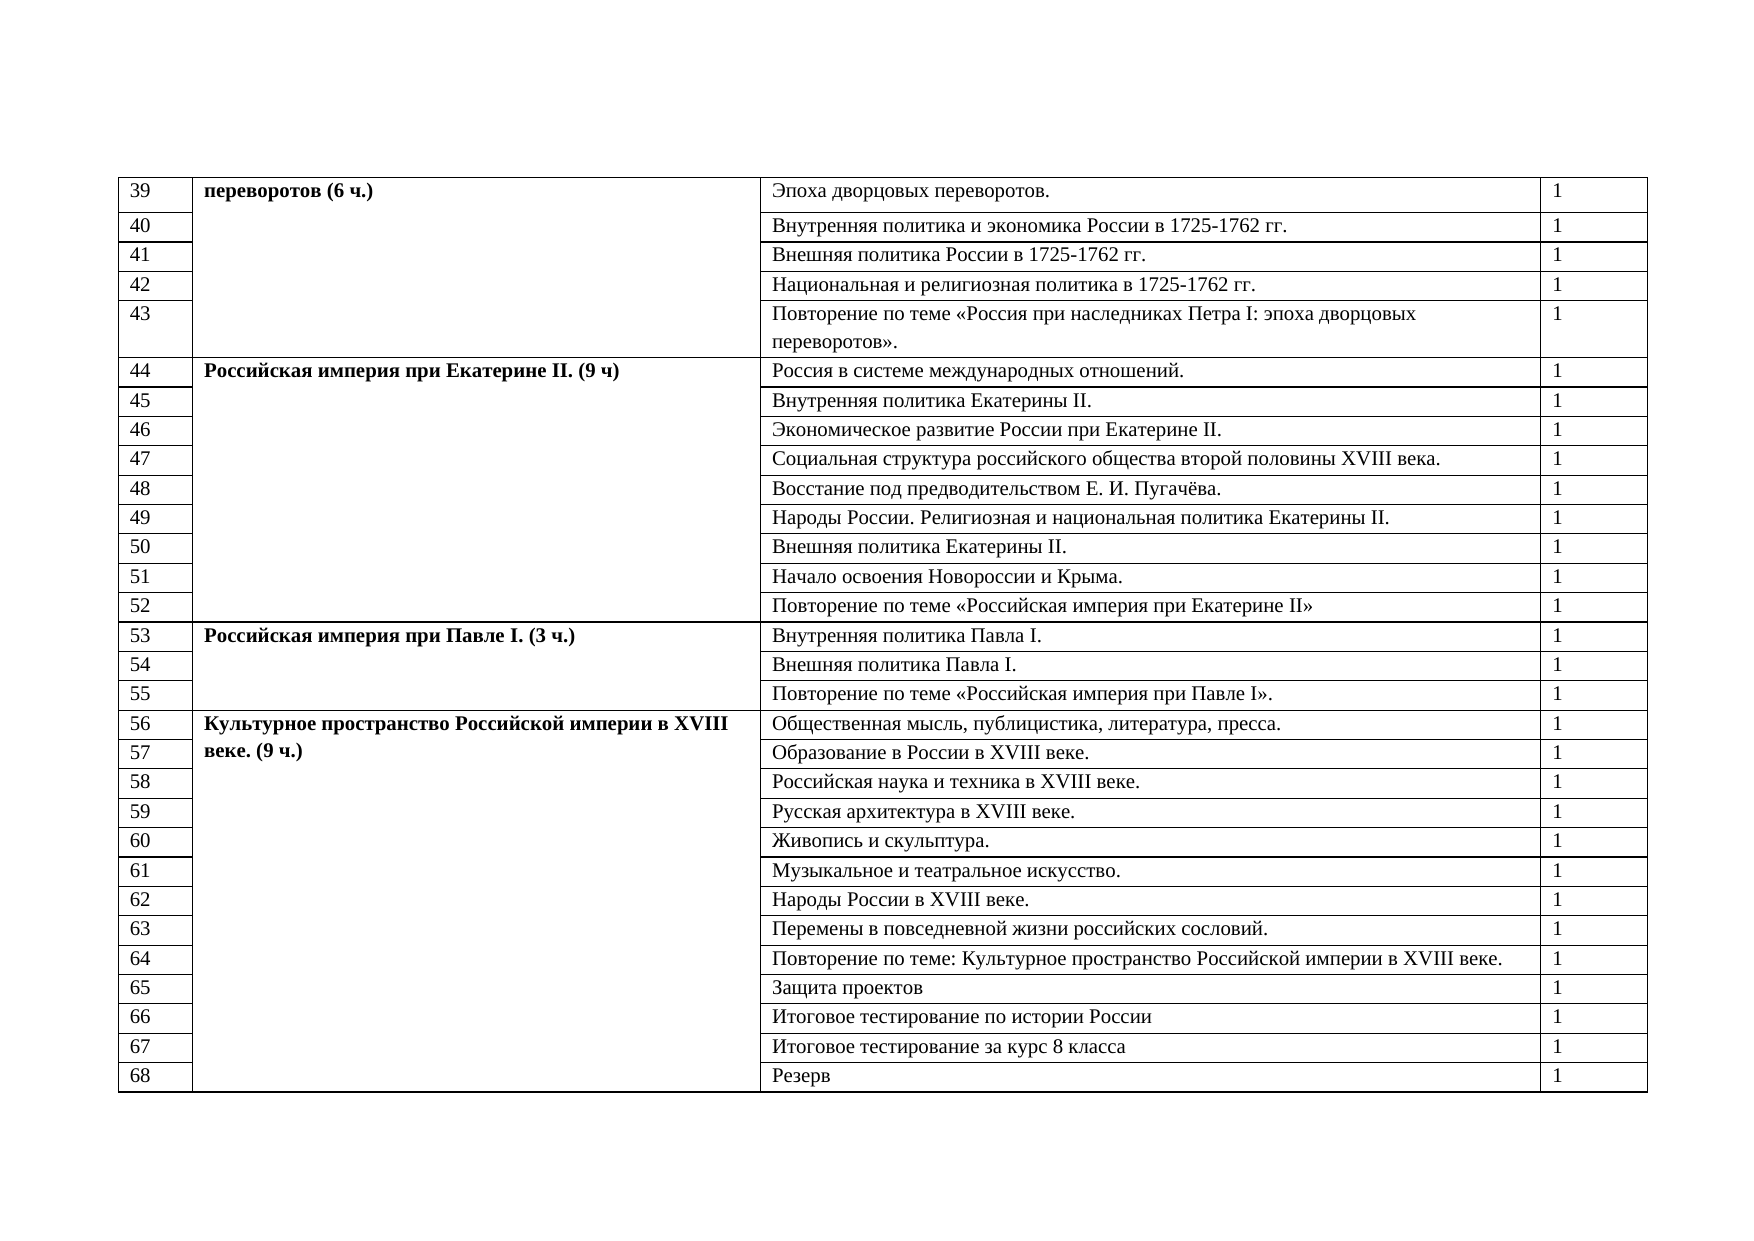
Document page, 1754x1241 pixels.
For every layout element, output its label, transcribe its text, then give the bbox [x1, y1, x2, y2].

table_cell Начало освоения Новороссии и Крыма. [761, 564, 1540, 592]
table_cell 42 [119, 272, 192, 300]
table_cell 1 [1541, 476, 1647, 504]
table_cell 1 [1541, 828, 1647, 856]
table_cell 1 [1541, 593, 1647, 621]
table_cell 55 [119, 681, 192, 709]
table_cell 1 [1541, 623, 1647, 651]
table_cell 1 [1541, 916, 1647, 944]
table_cell 45 [119, 388, 192, 416]
table_cell 53 [119, 623, 192, 651]
table_cell Перемены в повседневной жизни российских сословий. [761, 916, 1540, 944]
table_cell Внутренняя политика Павла I. [761, 623, 1540, 651]
table_cell Внутренняя политика и экономика России в 1725-1762 гг. [761, 213, 1540, 241]
table_cell 61 [119, 858, 192, 886]
table_cell 46 [119, 417, 192, 445]
table_cell Народы России в XVIII веке. [761, 887, 1540, 915]
table_cell 44 [119, 358, 192, 386]
table_cell Защита проектов [761, 975, 1540, 1003]
table_cell 1 [1541, 740, 1647, 768]
table_cell 66 [119, 1004, 192, 1033]
table_cell 59 [119, 799, 192, 827]
table_cell Итоговое тестирование по истории России [761, 1004, 1540, 1033]
table_cell 1 [1541, 178, 1647, 212]
table_cell 41 [119, 243, 192, 271]
table_cell 63 [119, 916, 192, 944]
table_cell Живопись и скульптура. [761, 828, 1540, 856]
table_cell Восстание под предводительством Е. И. Пугачёва. [761, 476, 1540, 504]
table_cell Российская империя при Павле I. (3 ч.) [193, 623, 760, 709]
table_cell 1 [1541, 887, 1647, 915]
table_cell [193, 178, 760, 357]
table_cell Повторение по теме «Российская империя при Екатерине II» [761, 593, 1540, 621]
table_cell Повторение по теме «Россия при наследниках Петра I: эпоха дворцовых переворотов». [761, 301, 1540, 357]
table_cell 1 [1541, 534, 1647, 563]
table_cell 64 [119, 946, 192, 974]
table_cell 1 [1541, 446, 1647, 474]
table_cell 49 [119, 505, 192, 533]
table_cell 1 [1541, 213, 1647, 241]
table_cell Повторение по теме «Российская империя при Павле I». [761, 681, 1540, 709]
table_cell 1 [1541, 564, 1647, 592]
table_cell 1 [1541, 681, 1647, 709]
table_cell Резерв [761, 1063, 1540, 1091]
table_cell 1 [1541, 243, 1647, 271]
table_cell 1 [1541, 388, 1647, 416]
table_cell Культурное пространство Российской империи в XVIII веке. (9 ч.) [193, 711, 760, 1091]
table_cell Народы России. Религиозная и национальная политика Екатерины II. [761, 505, 1540, 533]
table_cell 51 [119, 564, 192, 592]
table_cell 50 [119, 534, 192, 563]
table_cell 1 [1541, 505, 1647, 533]
table_cell Россия в системе международных отношений. [761, 358, 1540, 386]
table_cell Образование в России в XVIII веке. [761, 740, 1540, 768]
table_cell 1 [1541, 1034, 1647, 1062]
table_cell 1 [1541, 272, 1647, 300]
table_cell 48 [119, 476, 192, 504]
table_cell 1 [1541, 769, 1647, 798]
table_cell 43 [119, 301, 192, 357]
table_cell 1 [1541, 1063, 1647, 1091]
table_cell 1 [1541, 301, 1647, 357]
table_cell 62 [119, 887, 192, 915]
table_cell Национальная и религиозная политика в 1725-1762 гг. [761, 272, 1540, 300]
table_cell Внутренняя политика Екатерины II. [761, 388, 1540, 416]
table_cell Российская наука и техника в XVIII веке. [761, 769, 1540, 798]
table_cell 1 [1541, 975, 1647, 1003]
table_cell Экономическое развитие России при Екатерине II. [761, 417, 1540, 445]
table_cell 1 [1541, 711, 1647, 739]
table_cell 52 [119, 593, 192, 621]
table_cell 68 [119, 1063, 192, 1091]
table_cell 1 [1541, 417, 1647, 445]
table_cell Российская империя при Екатерине II. (9 ч) [193, 358, 760, 621]
table_cell 54 [119, 652, 192, 680]
table_cell 58 [119, 769, 192, 798]
table_cell Итоговое тестирование за курс 8 класса [761, 1034, 1540, 1062]
table_cell 67 [119, 1034, 192, 1062]
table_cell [761, 178, 1540, 212]
table_cell Внешняя политика Павла I. [761, 652, 1540, 680]
table_cell 39 [119, 178, 192, 212]
table_cell Повторение по теме: Культурное пространство Российской империи в XVIII веке. [761, 946, 1540, 974]
table_cell Музыкальное и театральное искусство. [761, 858, 1540, 886]
table_cell Внешняя политика России в 1725-1762 гг. [761, 243, 1540, 271]
table_cell Общественная мысль, публицистика, литература, пресса. [761, 711, 1540, 739]
table_cell 65 [119, 975, 192, 1003]
table_cell 1 [1541, 858, 1647, 886]
table_cell Социальная структура российского общества второй половины XVIII века. [761, 446, 1540, 474]
table_cell 1 [1541, 1004, 1647, 1033]
table_cell 60 [119, 828, 192, 856]
table_cell 1 [1541, 358, 1647, 386]
table_cell 1 [1541, 652, 1647, 680]
table_cell 47 [119, 446, 192, 474]
table_cell 1 [1541, 799, 1647, 827]
table_cell Внешняя политика Екатерины II. [761, 534, 1540, 563]
table_cell 40 [119, 213, 192, 241]
table_cell 57 [119, 740, 192, 768]
table_cell 1 [1541, 946, 1647, 974]
table_cell Русская архитектура в XVIII веке. [761, 799, 1540, 827]
table_cell 56 [119, 711, 192, 739]
